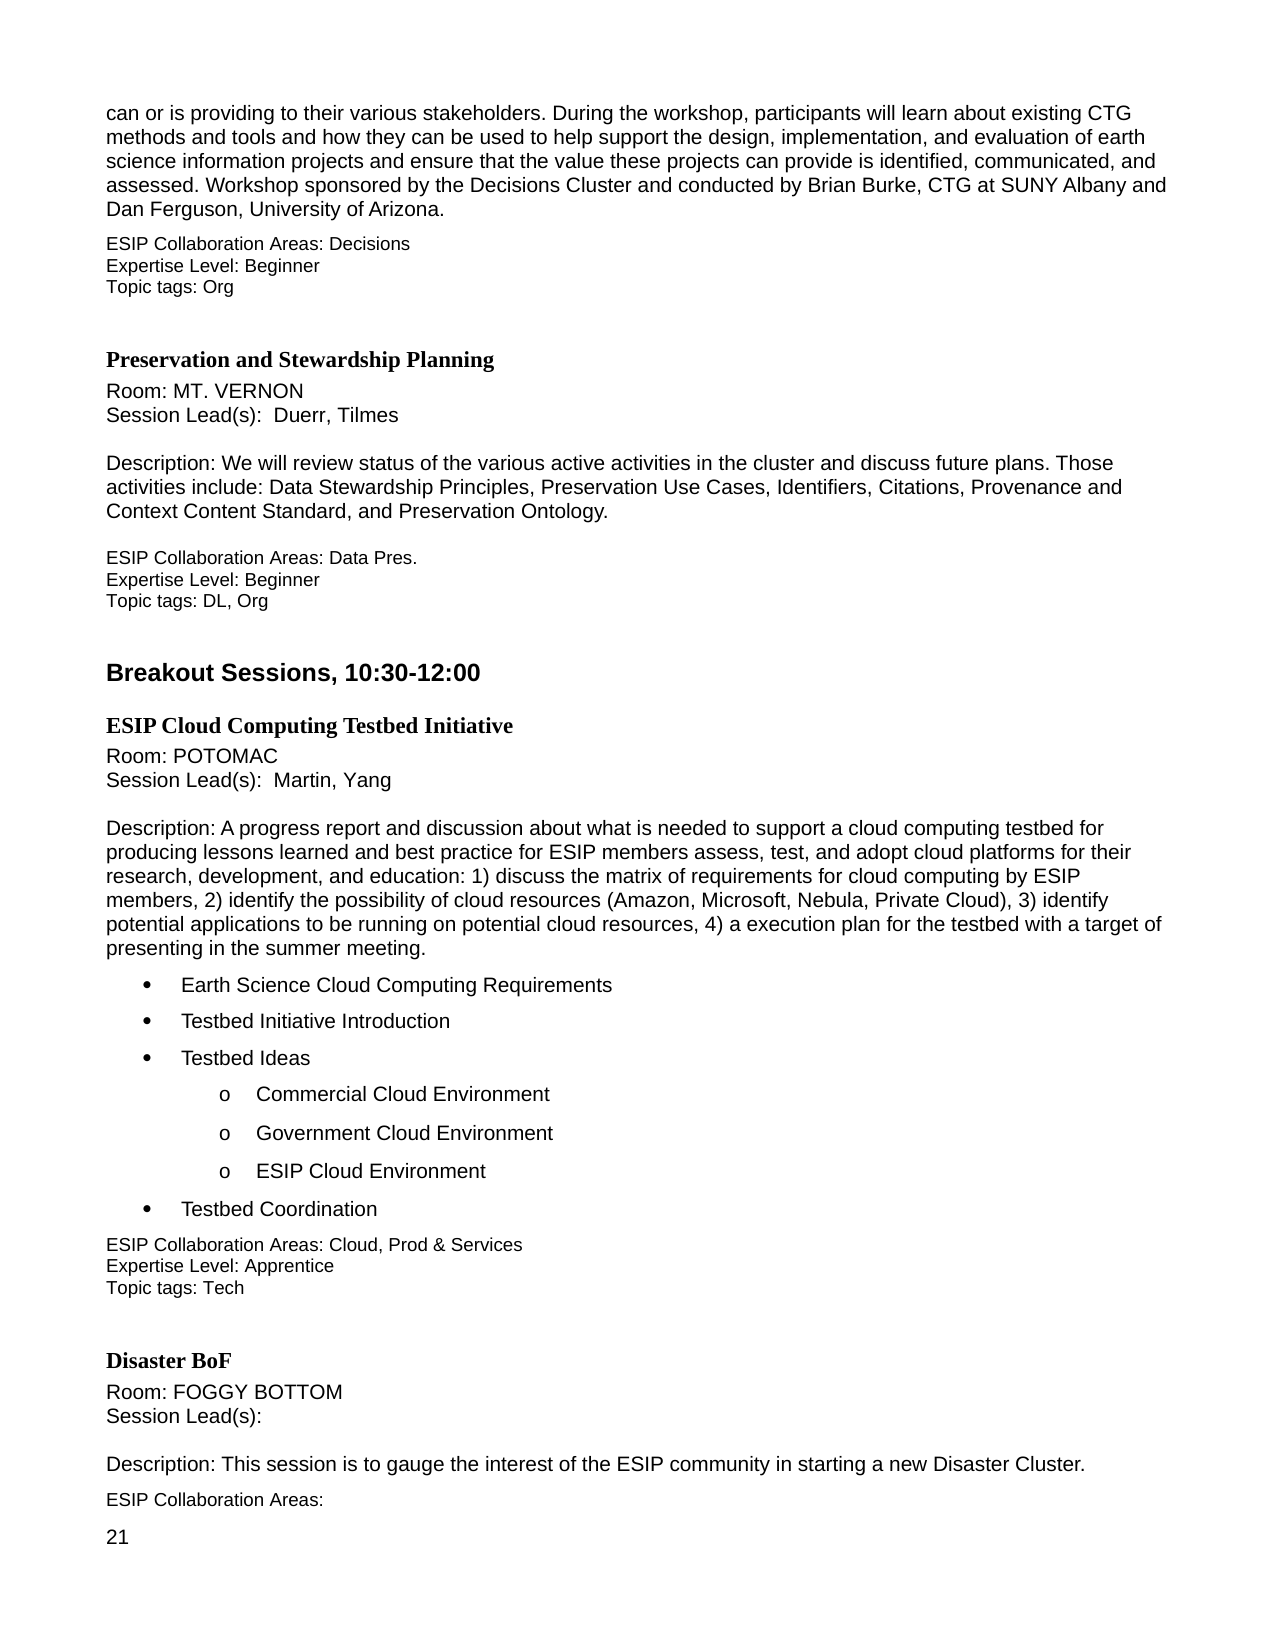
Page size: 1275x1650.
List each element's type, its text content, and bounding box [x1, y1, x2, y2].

list Commercial Cloud Environment [218, 1082, 1174, 1108]
text Room: FOGGY BOTTOM [106, 1380, 1174, 1404]
text Topic tags: Org [106, 276, 1174, 297]
text Topic tags: Tech [106, 1277, 1174, 1298]
text Expertise Level: Beginner [106, 254, 1174, 276]
subtitle ESIP Cloud Computing Testbed Initiative [106, 712, 1174, 738]
text Expertise Level: Beginner [106, 568, 1174, 590]
text Session Lead(s): Duerr, Tilmes [106, 403, 1174, 427]
list Government Cloud Environment [218, 1121, 1174, 1146]
text Session Lead(s): Martin, Yang [106, 768, 1174, 792]
text ESIP Collaboration Areas: Cloud, Prod & Services [106, 1234, 1174, 1255]
list Testbed Initiative Introduction [143, 1009, 1174, 1033]
list Earth Science Cloud Computing Requirements [143, 972, 1174, 997]
text ESIP Collaboration Areas: Decisions [106, 233, 1174, 254]
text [106, 101, 1174, 220]
subtitle Preservation and Stewardship Planning [106, 346, 1174, 373]
text Session Lead(s): [106, 1404, 1174, 1428]
text Description: A progress report and discussion about what is needed to support a cloud computing testbed for producing lessons learned and best practice for ESIP members assess, test, and adopt cloud platforms for their research, development, and education: 1) discuss the matrix of requirements for cloud computing by ESIP members, 2) identify the possibility of cloud resources (Amazon, Microsoft, Nebula, Private Cloud), 3) identify potential applications to be running on potential cloud resources, 4) a execution plan for the testbed with a target of presenting in the summer meeting. [106, 816, 1174, 960]
text ESIP Collaboration Areas: [106, 1488, 1174, 1510]
subtitle Disaster BoF [106, 1347, 1174, 1374]
list Testbed Coordination [143, 1197, 1174, 1221]
text Expertise Level: Apprentice [106, 1255, 1174, 1277]
list ESIP Cloud Environment [218, 1159, 1174, 1185]
text Room: MT. VERNON [106, 379, 1174, 403]
list Testbed Ideas [143, 1046, 1174, 1070]
subtitle Breakout Sessions, 10:30-12:00 [106, 658, 1174, 687]
text Room: POTOMAC [106, 744, 1174, 768]
text ESIP Collaboration Areas: Data Pres. [106, 547, 1174, 568]
text Description: We will review status of the various active activities in the cluster and discuss future plans. Those activities include: Data Stewardship Principles, Preservation Use Cases, Identifiers, Citations, Provenance and Context Content Standard, and Preservation Ontology. [106, 451, 1174, 523]
text Topic tags: DL, Org [106, 590, 1174, 611]
text Description: This session is to gauge the interest of the ESIP community in starting a new Disaster Cluster. [106, 1452, 1174, 1476]
